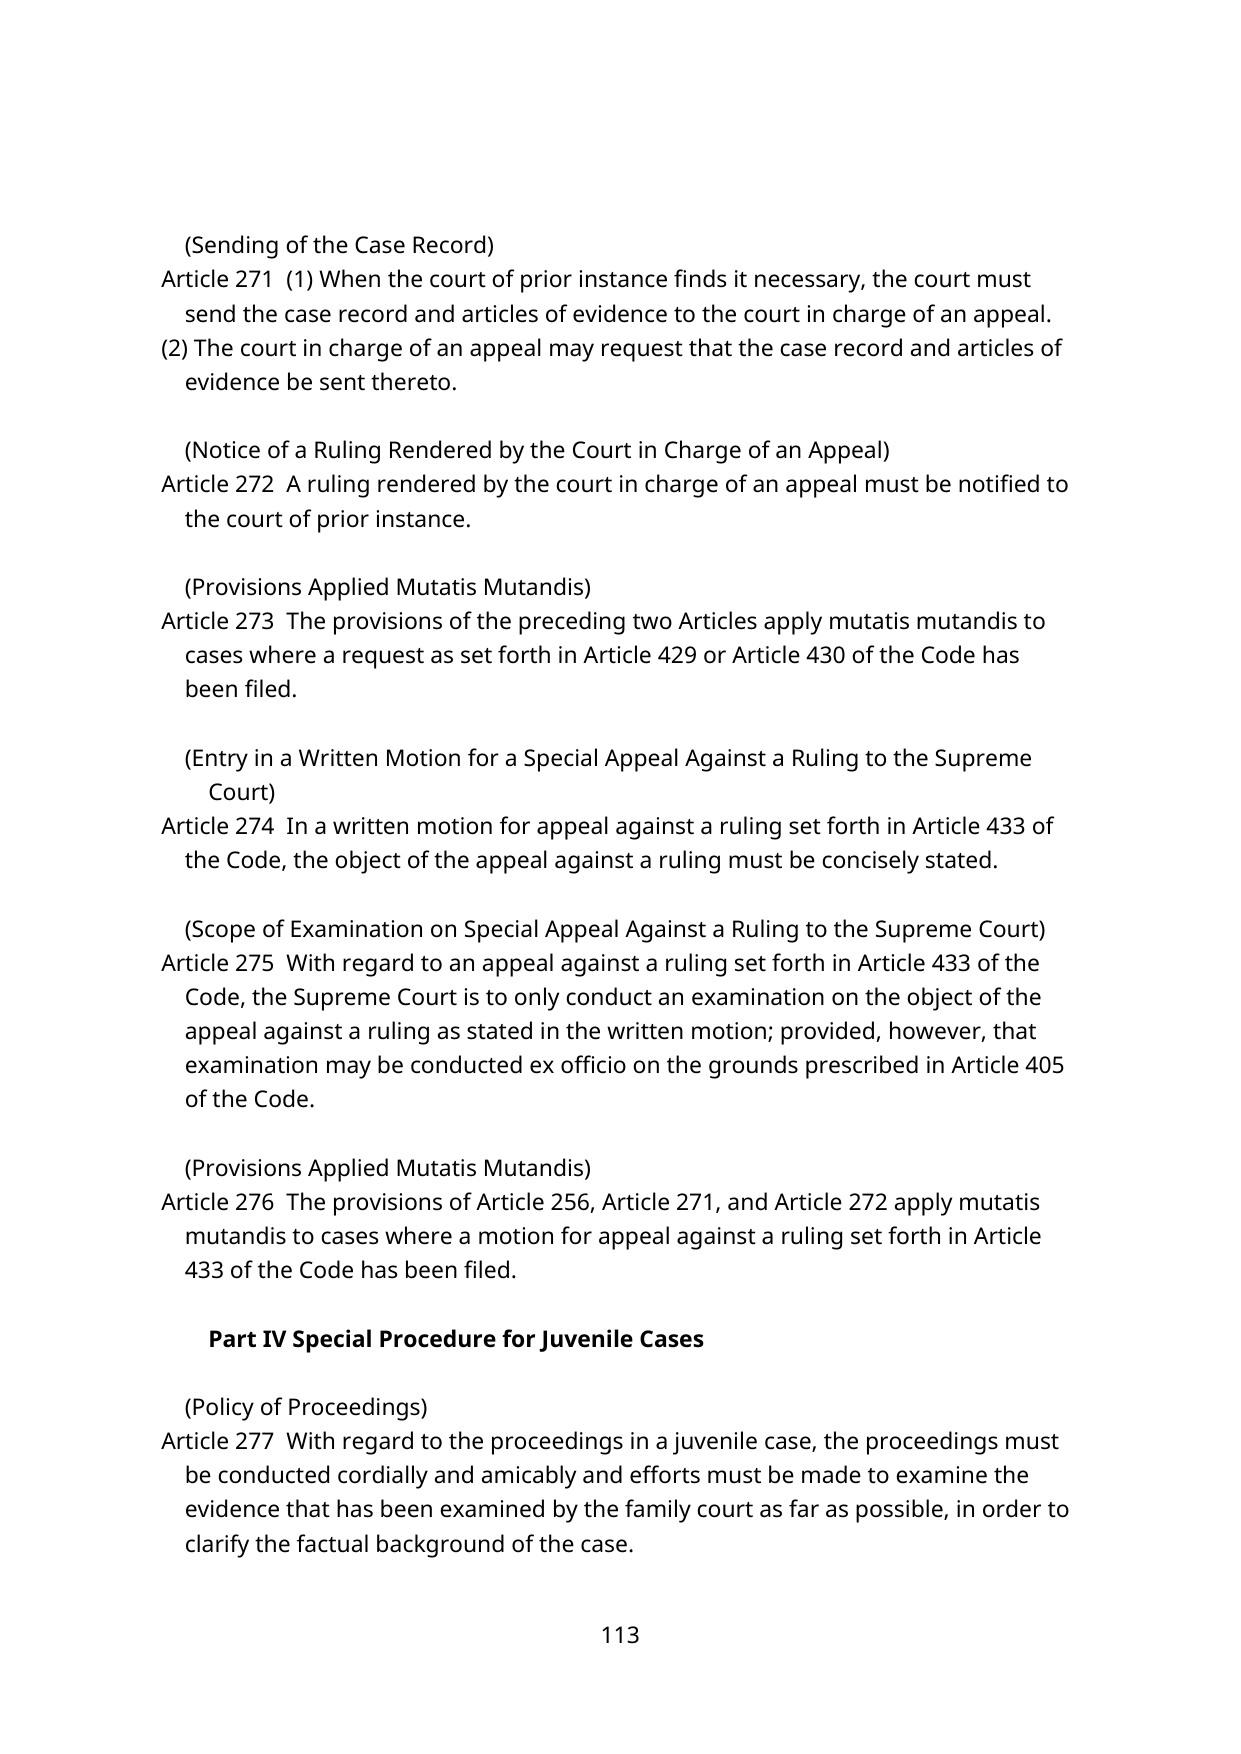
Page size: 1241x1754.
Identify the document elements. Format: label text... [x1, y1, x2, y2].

text (2) The court in charge of an appeal may request that the case record and articles of evidence be sent thereto. [161, 330, 1079, 399]
text Article 272 A ruling rendered by the court in charge of an appeal must be notified to the court of prior instance. [161, 467, 1079, 535]
text Part IV Special Procedure for Juvenile Cases [207, 1321, 1079, 1355]
text Article 271 (1) When the court of prior instance finds it necessary, the court must send the case record and articles of evidence to the court in charge of an appeal. [161, 262, 1079, 330]
text (Scope of Examination on Special Appeal Against a Ruling to the Supreme Court) [184, 911, 1079, 945]
text (Sending of the Case Record) [184, 228, 1079, 262]
text (Notice of a Ruling Rendered by the Court in Charge of an Appeal) [184, 433, 1079, 467]
text Article 273 The provisions of the preceding two Articles apply mutatis mutandis to cases where a request as set forth in Article 429 or Article 430 of the Code has been filed. [161, 604, 1079, 706]
text (Provisions Applied Mutatis Mutandis) [184, 1150, 1079, 1184]
text (Policy of Proceedings) [184, 1389, 1079, 1424]
text Article 275 With regard to an appeal against a ruling set forth in Article 433 of the Code, the Supreme Court is to only conduct an examination on the object of the appeal against a ruling as stated in the written motion; provided, however, that examination may be conducted ex officio on the grounds prescribed in Article 405 of the Code. [161, 945, 1079, 1116]
text Article 276 The provisions of Article 256, Article 271, and Article 272 apply mutatis mutandis to cases where a motion for appeal against a ruling set forth in Article 433 of the Code has been filed. [161, 1184, 1079, 1287]
text Article 274 In a written motion for appeal against a ruling set forth in Article 433 of the Code, the object of the appeal against a ruling must be concisely stated. [161, 809, 1079, 877]
text (Entry in a Written Motion for a Special Appeal Against a Ruling to the Supreme Court) [184, 740, 1079, 809]
text (Provisions Applied Mutatis Mutandis) [184, 569, 1079, 604]
text Article 277 With regard to the proceedings in a juvenile case, the proceedings must be conducted cordially and amicably and efforts must be made to examine the evidence that has been examined by the family court as far as possible, in order to clarify the factual background of the case. [161, 1424, 1079, 1560]
